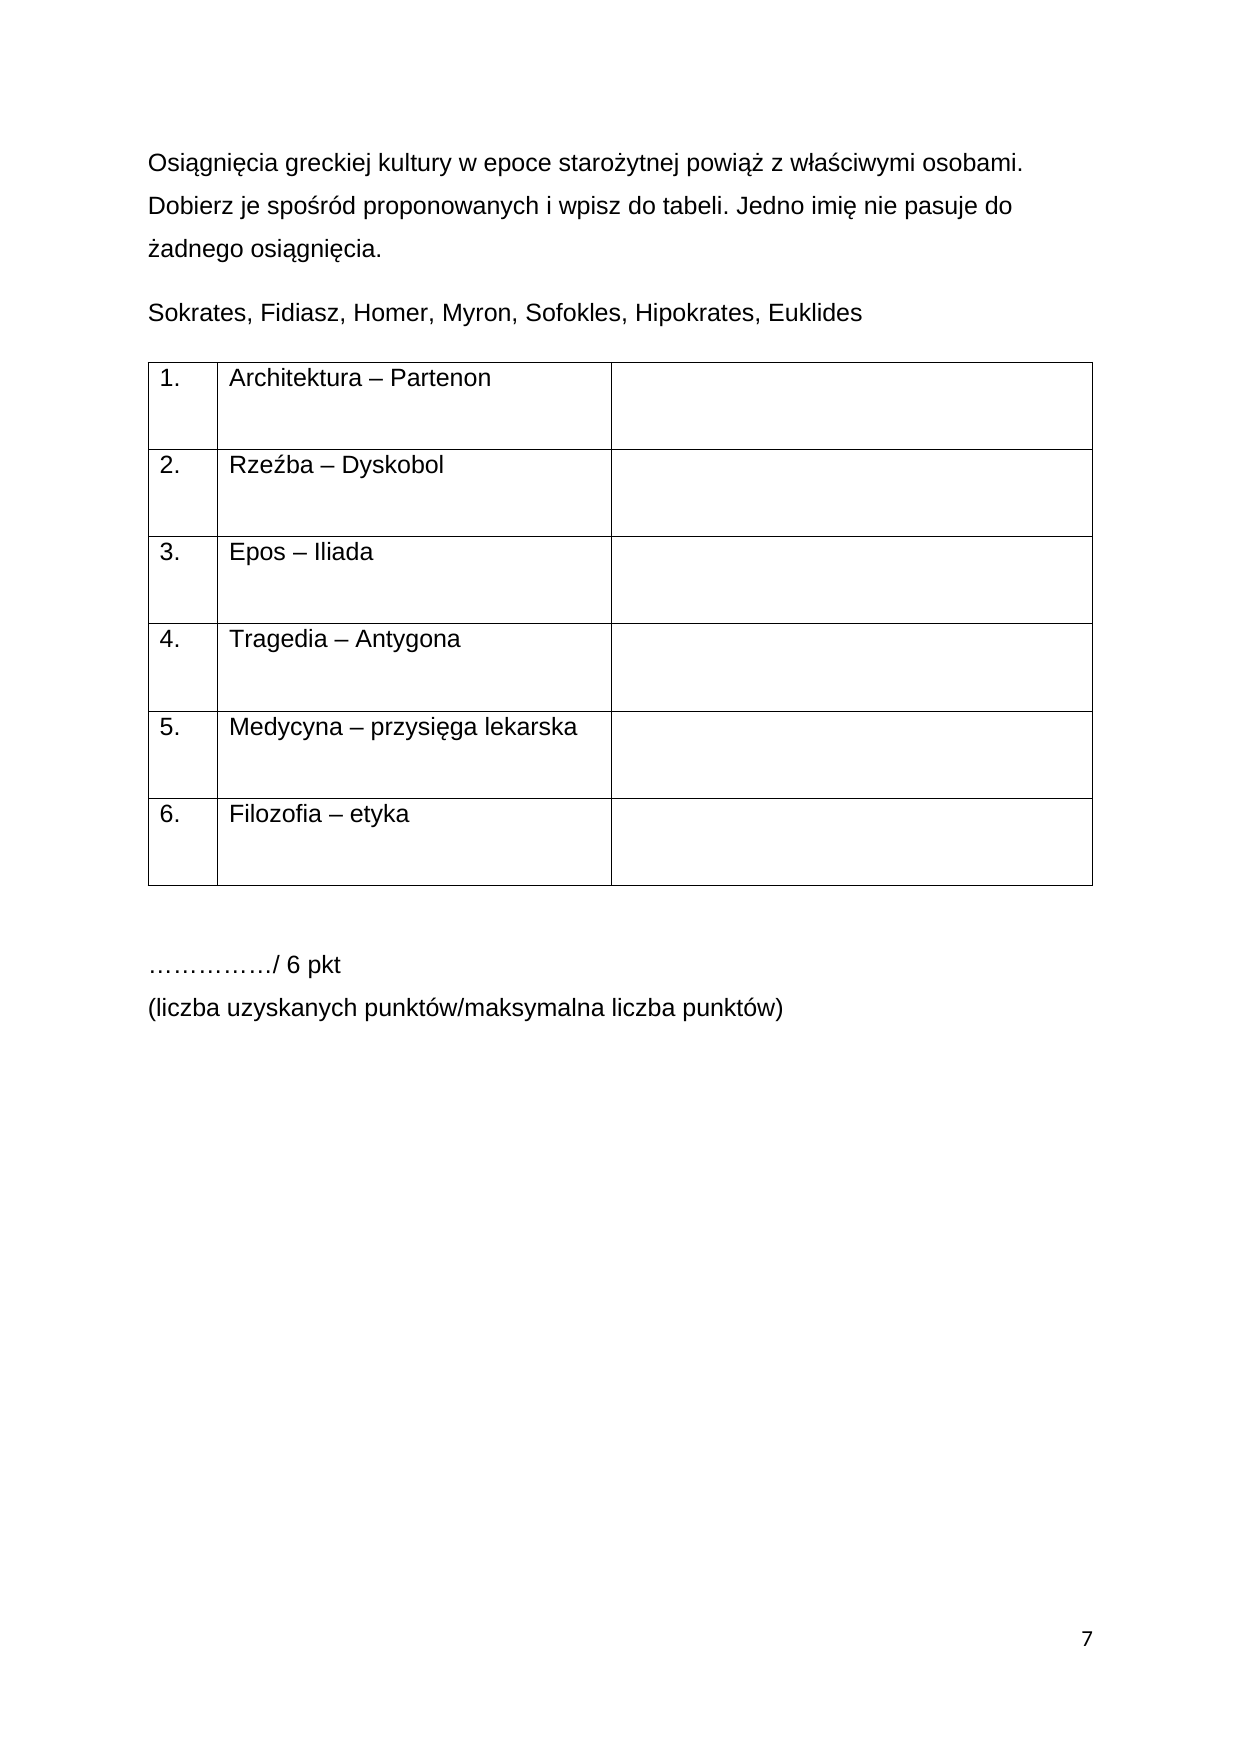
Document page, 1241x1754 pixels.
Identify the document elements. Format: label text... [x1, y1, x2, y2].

table_cell [612, 799, 1092, 885]
table_header 1. [149, 363, 217, 449]
text Osiągnięcia greckiej kultury w epoce starożytnej powiąż z właściwymi osobami. Dobierz je spośród proponowanych i wpisz do tabeli. Jedno imię nie pasuje do żadnego osiągnięcia. [148, 148, 1093, 263]
text ……………/ 6 pkt (liczba uzyskanych punktów/maksymalna liczba punktów) [148, 950, 1093, 1022]
table_cell 2. [149, 450, 217, 536]
table_cell Medycyna – przysięga lekarska [218, 712, 611, 798]
table_header [612, 363, 1092, 449]
table_cell 3. [149, 537, 217, 623]
table_cell [612, 712, 1092, 798]
table_cell 4. [149, 624, 217, 711]
table_cell [612, 450, 1092, 536]
table_cell Epos – Iliada [218, 537, 611, 623]
table_cell [612, 624, 1092, 711]
table_cell 5. [149, 712, 217, 798]
table_cell Tragedia – Antygona [218, 624, 611, 711]
text Sokrates, Fidiasz, Homer, Myron, Sofokles, Hipokrates, Euklides [148, 298, 1093, 327]
table_cell Filozofia – etyka [218, 799, 611, 885]
table_cell 6. [149, 799, 217, 885]
table_cell Rzeźba – Dyskobol [218, 450, 611, 536]
table_header Architektura – Partenon [218, 363, 611, 449]
table_cell [612, 537, 1092, 623]
